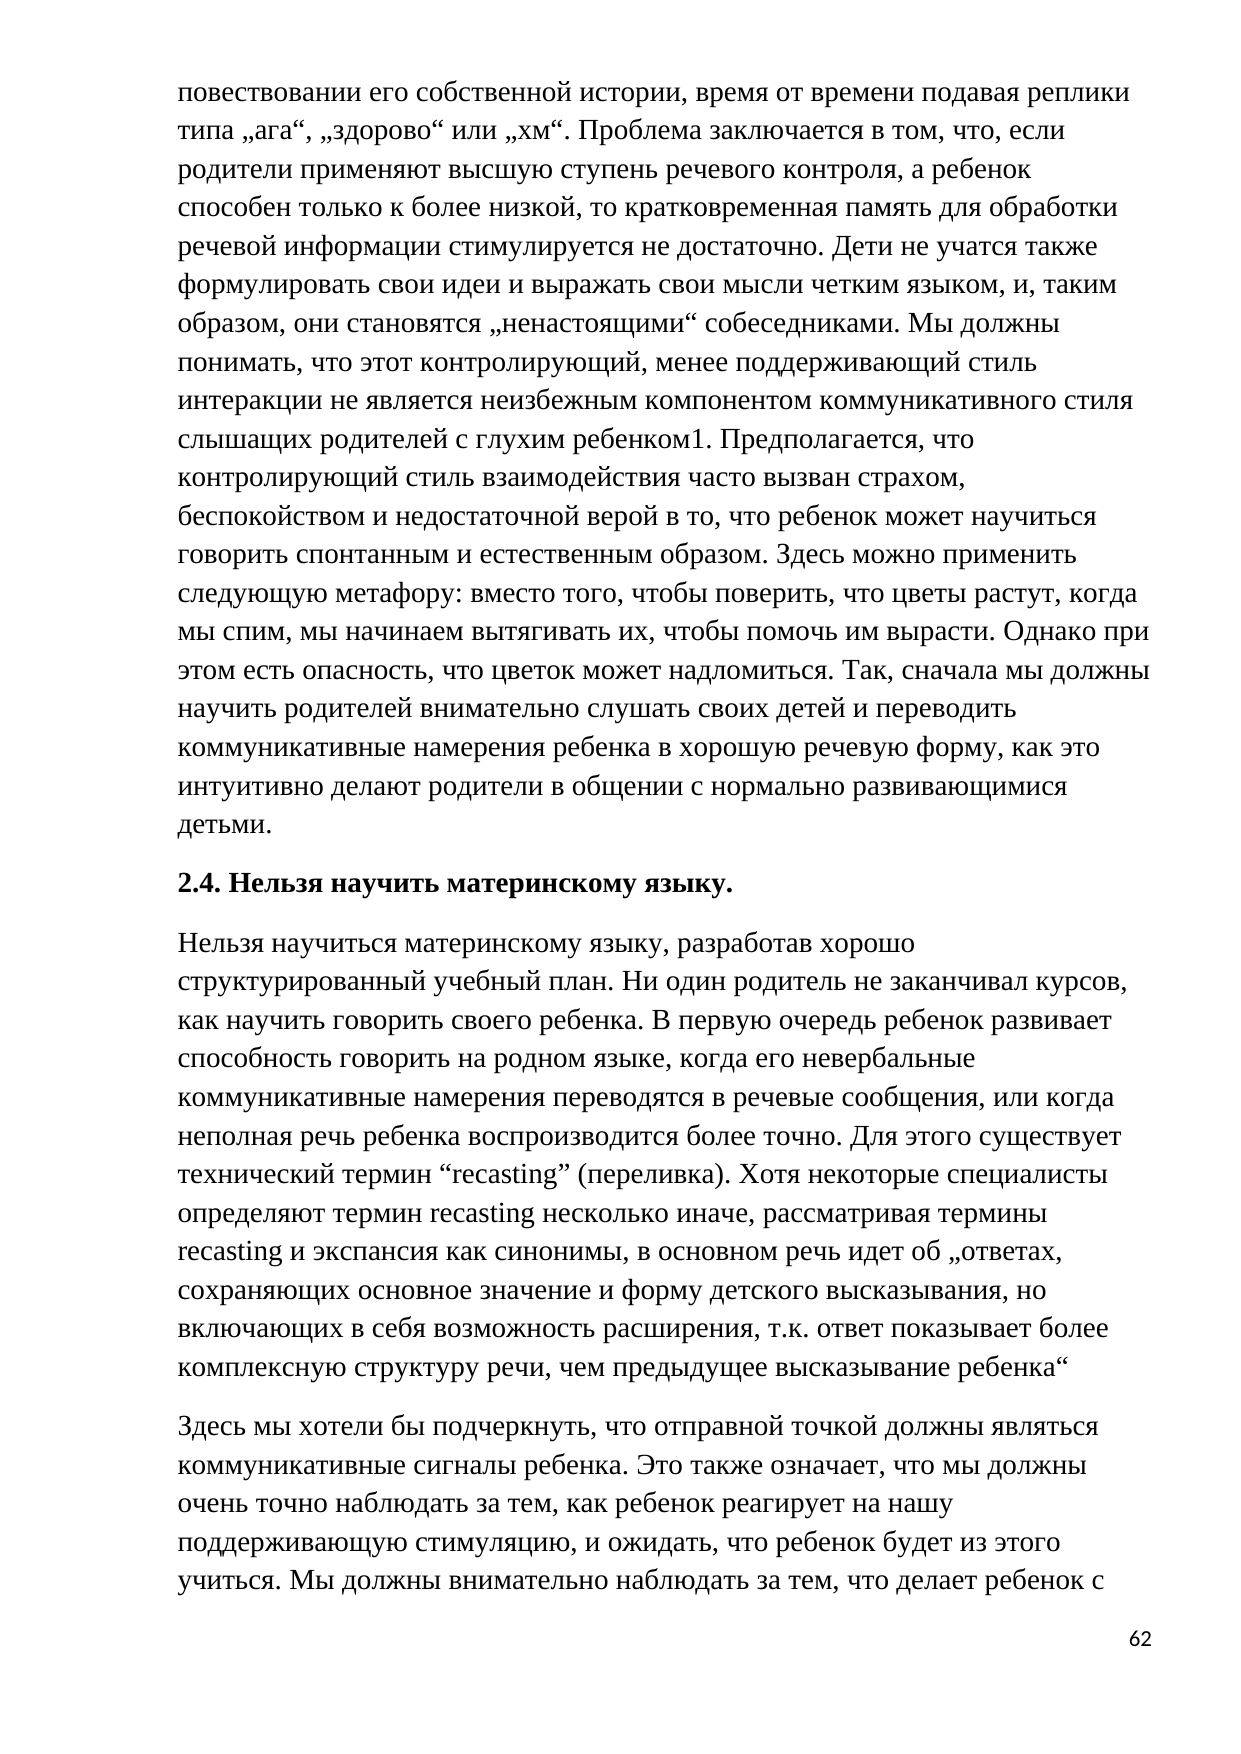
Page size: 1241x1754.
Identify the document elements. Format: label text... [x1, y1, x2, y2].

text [177, 1408, 1152, 1596]
text Нельзя научиться материнскому языку, разработав хорошо структурированный учебный план. Ни один родитель не заканчивал курсов, как научить говорить своего ребенка. В первую очередь ребенок развивает способность говорить на родном языке, когда его невербальные коммуникативные намерения переводятся в речевые сообщения, или когда неполная речь ребенка воспроизводится более точно. Для этого существует технический термин “recasting” (переливка). Хотя некоторые специалисты определяют термин recasting несколько иначе, рассматривая термины recasting и экспансия как синонимы, в основном речь идет об „ответах, сохраняющих основное значение и форму детского высказывания, но включающих в себя возможность расширения, т.к. ответ показывает более комплексную структуру речи, чем предыдущее высказывание ребенка“ [177, 925, 1152, 1382]
text 2.4. Нельзя научить материнскому языку. [177, 866, 1152, 899]
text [177, 74, 1152, 840]
